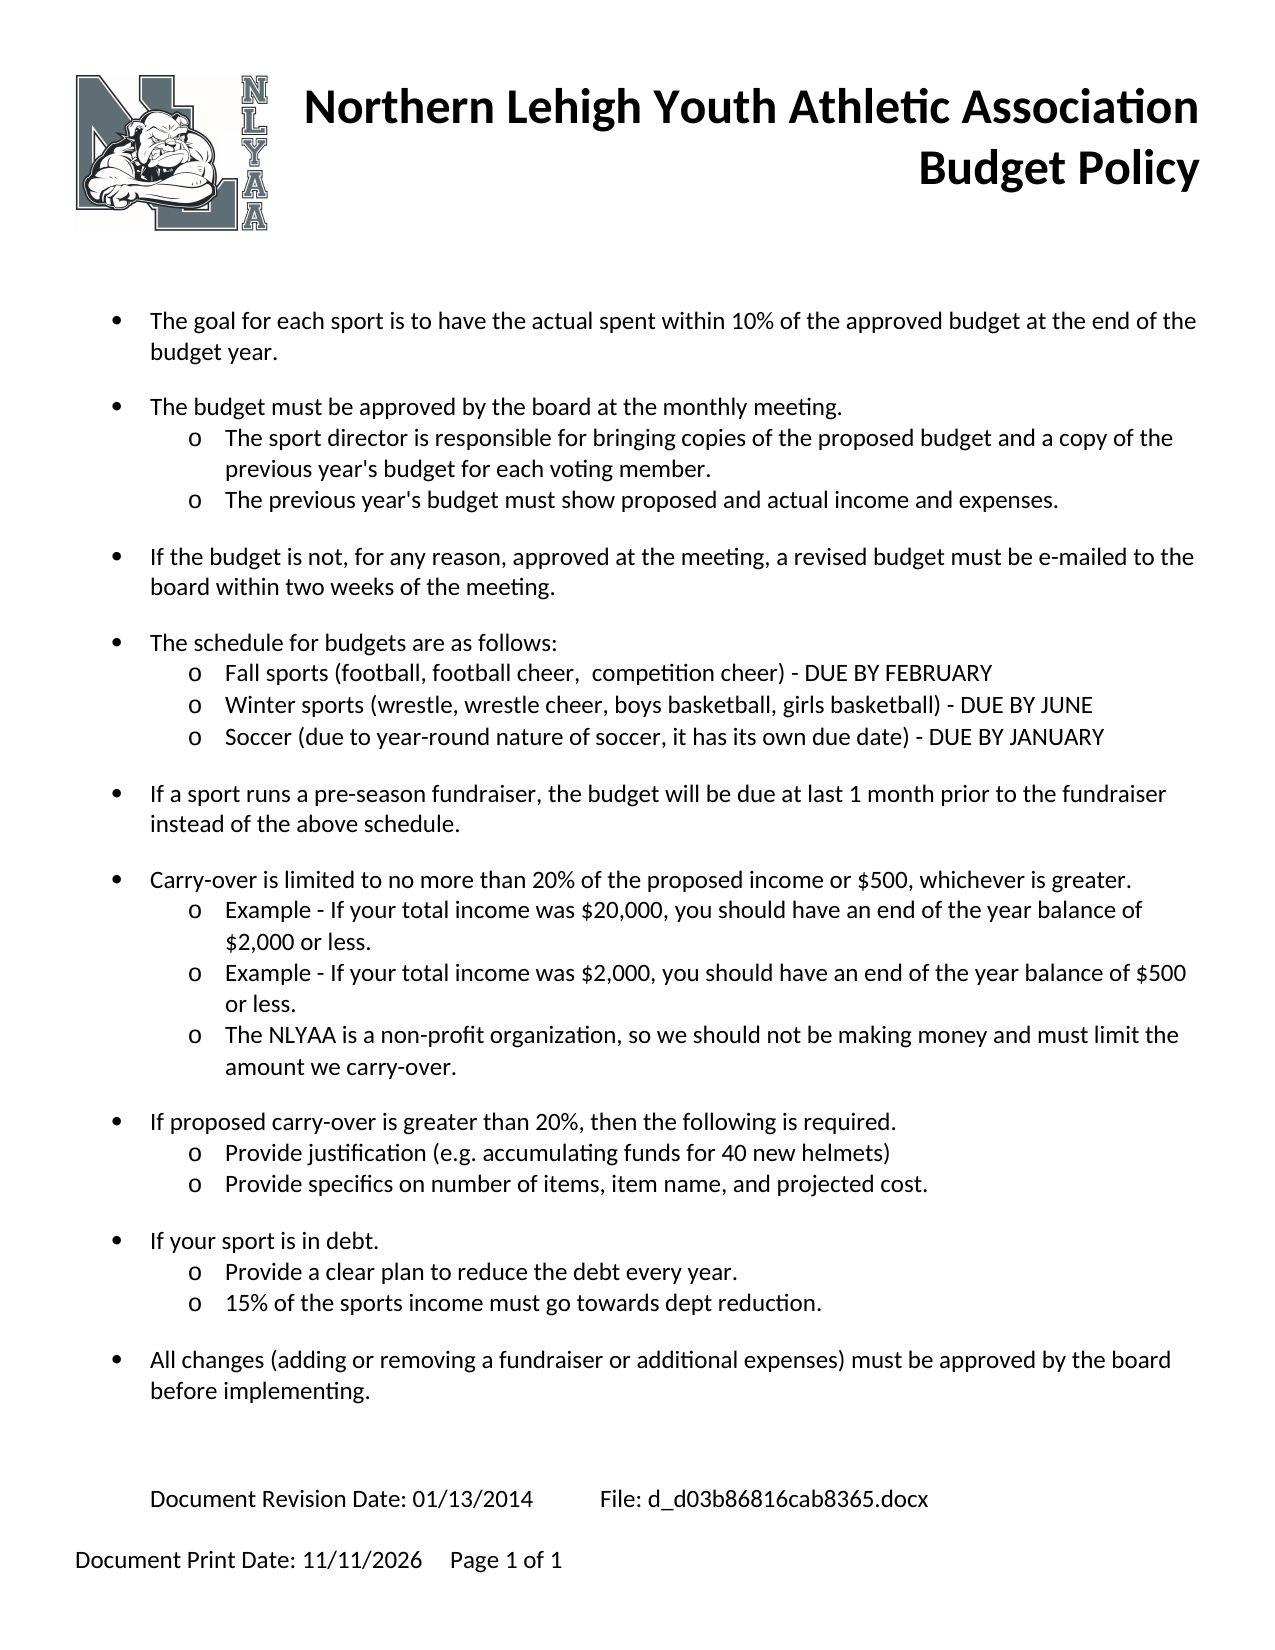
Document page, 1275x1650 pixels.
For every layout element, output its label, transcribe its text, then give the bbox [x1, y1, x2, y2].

list Example - If your total income was $2,000, you should have an end of the year balance of $500 or less. [187, 957, 1200, 1019]
list The sport director is responsible for bringing copies of the proposed budget and a copy of the previous year's budget for each voting member. [187, 422, 1200, 484]
list Example - If your total income was $20,000, you should have an end of the year balance of $2,000 or less. [187, 894, 1200, 957]
picture [75, 75, 269, 232]
list 15% of the sports income must go towards dept reduction. [187, 1288, 1200, 1319]
list Provide justification (e.g. accumulating funds for 40 new helmets) [187, 1137, 1200, 1168]
list The previous year's budget must show proposed and actual income and expenses. [187, 484, 1200, 516]
list Soccer (due to year-round nature of soccer, it has its own due date) - DUE BY JANUARY [187, 721, 1200, 753]
list If proposed carry-over is greater than 20%, then the following is required. [112, 1106, 1200, 1137]
list If a sport runs a pre-season fundraiser, the budget will be due at last 1 month prior to the fundraiser instead of the above schedule. [112, 778, 1200, 839]
list The schedule for budgets are as follows: [112, 627, 1200, 657]
list Provide specifics on number of items, item name, and projected cost. [187, 1168, 1200, 1200]
list Winter sports (wrestle, wrestle cheer, boys basketball, girls basketball) - DUE BY JUNE [187, 689, 1200, 721]
list Carry-over is limited to no more than 20% of the proposed income or $500, whichever is greater. [112, 864, 1200, 894]
list Fall sports (football, football cheer, competition cheer) - DUE BY FEBRUARY [187, 657, 1200, 689]
list The budget must be approved by the board at the monthly meeting. [112, 391, 1200, 422]
list The goal for each sport is to have the actual spent within 10% of the approved budget at the end of the budget year. [112, 305, 1200, 366]
list All changes (adding or removing a fundraiser or additional expenses) must be approved by the board before implementing. [112, 1344, 1200, 1405]
list The NLYAA is a non-profit organization, so we should not be making money and must limit the amount we carry-over. [187, 1019, 1200, 1081]
list If the budget is not, for any reason, approved at the meeting, a revised budget must be e-mailed to the board within two weeks of the meeting. [112, 541, 1200, 602]
list If your sport is in debt. [112, 1225, 1200, 1256]
list Provide a clear plan to reduce the debt every year. [187, 1256, 1200, 1288]
